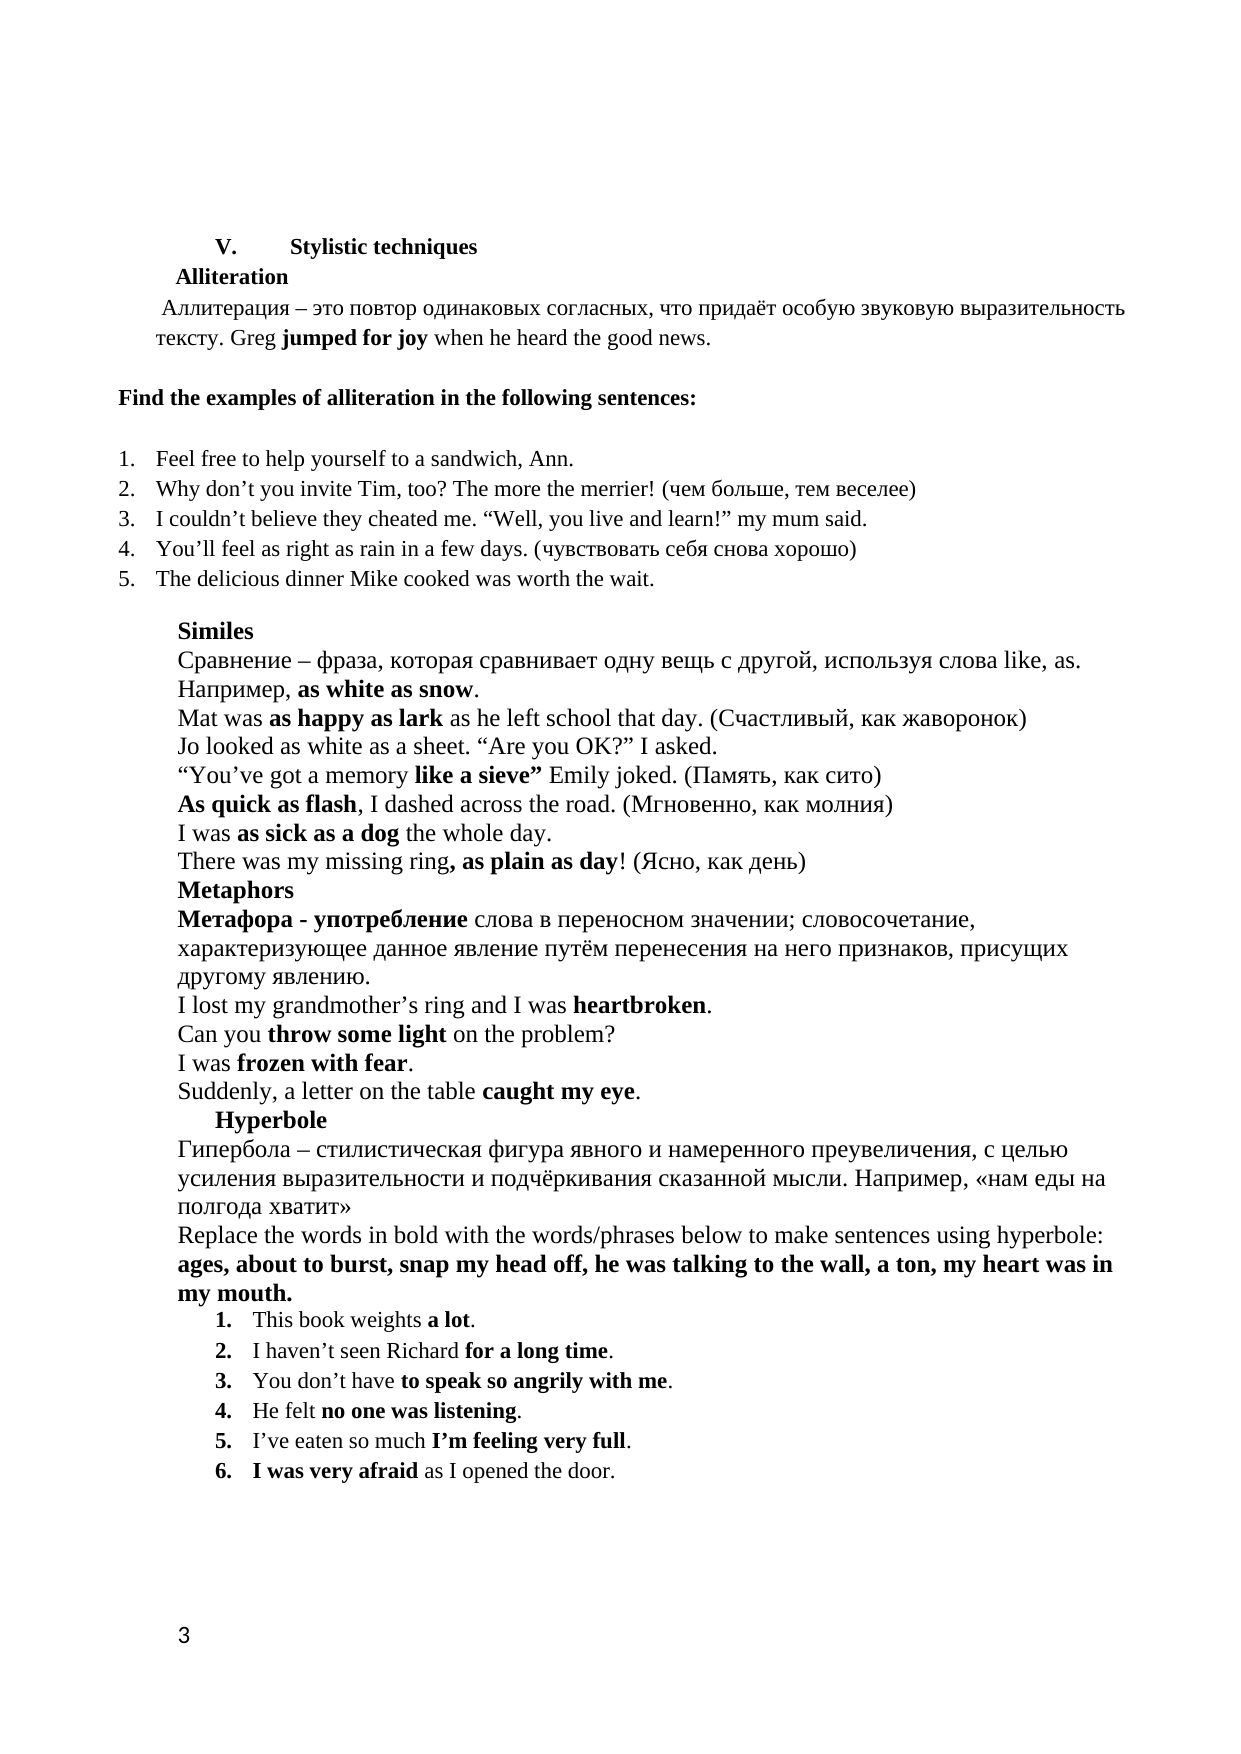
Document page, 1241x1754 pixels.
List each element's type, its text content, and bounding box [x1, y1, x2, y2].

list I haven’t seen Richard for a long time. [215, 1337, 1152, 1363]
text Сравнение – фраза, которая сравнивает одну вещь с другой, используя слова like, as. Например, as white as snow. [177, 645, 1152, 703]
list I’ve eaten so much I’m feeling very full. [215, 1427, 1152, 1454]
text Гипербола – стилистическая фигура явного и намеренного преувеличения, с целью усиления выразительности и подчёркивания сказанной мысли. Например, «нам еды на полгода хватит» [177, 1134, 1152, 1220]
list Find the examples of alliteration in the following sentences: [118, 384, 1152, 411]
list You’ll feel as right as rain in a few days. (чувствовать себя снова хорошо) [118, 535, 1152, 562]
list I couldn’t believe they cheated me. “Well, you live and learn!” my mum said. [118, 505, 1152, 531]
text I lost my grandmother’s ring and I was heartbroken. [177, 990, 1152, 1019]
list Feel free to help yourself to a sandwich, Ann. [118, 444, 1152, 471]
list Alliteration [118, 263, 1152, 290]
text Metaphors [177, 875, 1152, 904]
text I was frozen with fear. [177, 1048, 1152, 1076]
text I was as sick as a dog the whole day. [177, 818, 1152, 846]
text Метафора - употребление слова в переносном значении; словосочетание, характеризующее данное явление путём перенесения на него признаков, присущих другому явлению. [177, 904, 1152, 990]
text “You’ve got a memory like a sieve” Emily joked. (Память, как сито) [177, 760, 1152, 789]
text Can you throw some light on the problem? [177, 1019, 1152, 1048]
list The delicious dinner Mike cooked was worth the wait. [118, 565, 1152, 592]
list Аллитерация – это повтор одинаковых согласных, что придаёт особую звуковую выразительность тексту. Greg jumped for joy when he heard the good news. [156, 293, 1152, 350]
text Replace the words in bold with the words/phrases below to make sentences using hyperbole: ages, about to burst, snap my head off, he was talking to the wall, a ton, my heart was in my mouth. [177, 1220, 1152, 1306]
text Mat was as happy as lark as he left school that day. (Счастливый, как жаворонок) [177, 703, 1152, 731]
text Suddenly, a letter on the table caught my eye. [177, 1076, 1152, 1105]
text Jo looked as white as a sheet. “Are you OK?” I asked. [177, 731, 1152, 760]
list He felt no one was listening. [215, 1397, 1152, 1423]
text There was my missing ring, as plain as day! (Ясно, как день) [177, 846, 1152, 875]
list You don’t have to speak so angrily with me. [215, 1367, 1152, 1393]
list I was very afraid as I opened the door. [215, 1457, 1152, 1484]
text Hyperbole [215, 1105, 1152, 1134]
list This book weights a lot. [215, 1306, 1152, 1333]
text As quick as flash, I dashed across the road. (Мгновенно, как молния) [177, 789, 1152, 818]
list Why don’t you invite Tim, too? The more the merrier! (чем больше, тем веселее) [118, 475, 1152, 501]
text Similes [177, 616, 1152, 645]
list Stylistic techniques [215, 233, 1152, 259]
